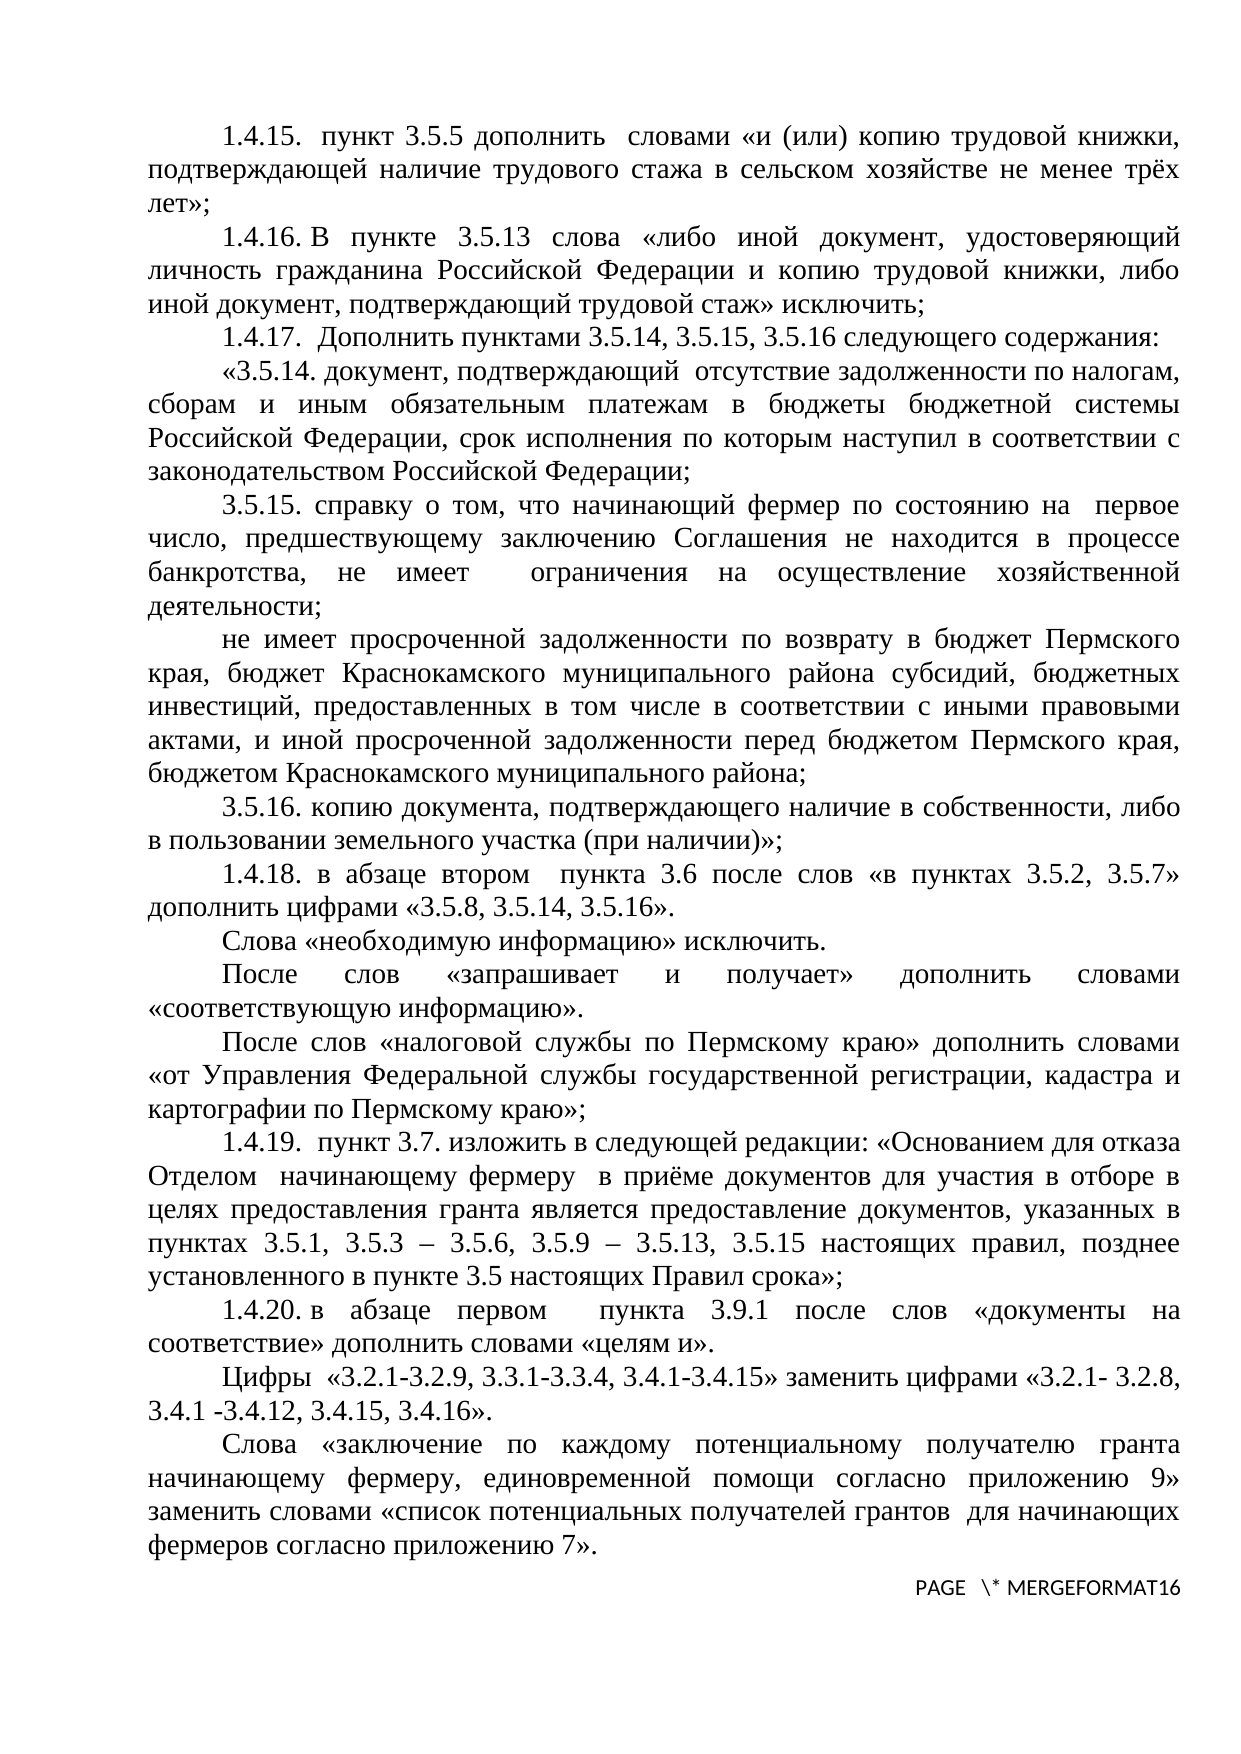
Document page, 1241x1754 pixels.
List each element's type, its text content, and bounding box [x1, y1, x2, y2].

list 1.4.18. в абзаце втором пункта 3.6 после слов «в пунктах 3.5.2, 3.5.7» дополнить цифрами «3.5.8, 3.5.14, 3.5.16». [148, 856, 1181, 923]
list В пункте 3.5.13 слова «либо иной документ, удостоверяющий личность гражданина Российской Федерации и копию трудовой книжки, либо иной документ, подтверждающий трудовой стаж» исключить; [148, 219, 1181, 319]
list пункт 3.7. изложить в следующей редакции: «Основанием для отказа Отделом начинающему фермеру в приёме документов для участия в отборе в целях предоставления гранта является предоставление документов, указанных в пунктах 3.5.1, 3.5.3 – 3.5.6, 3.5.9 – 3.5.13, 3.5.15 настоящих правил, позднее установленного в пункте 3.5 настоящих Правил срока»; [148, 1124, 1181, 1292]
list 3.5.15. справку о том, что начинающий фермер по состоянию на первое число, предшествующему заключению Соглашения не находится в процессе банкротства, не имеет ограничения на осуществление хозяйственной деятельности; [148, 487, 1181, 621]
list Цифры «3.2.1-3.2.9, 3.3.1-3.3.4, 3.4.1-3.4.15» заменить цифрами «3.2.1- 3.2.8, 3.4.1 -3.4.12, 3.4.15, 3.4.16». [148, 1359, 1181, 1426]
list пункт 3.5.5 дополнить словами «и (или) копию трудовой книжки, подтверждающей наличие трудового стажа в сельском хозяйстве не менее трёх лет»; [148, 118, 1181, 219]
list 3.5.16. копию документа, подтверждающего наличие в собственности, либо в пользовании земельного участка (при наличии)»; [148, 789, 1181, 856]
list не имеет просроченной задолженности по возврату в бюджет Пермского края, бюджет Краснокамского муниципального района субсидий, бюджетных инвестиций, предоставленных в том числе в соответствии с иными правовыми актами, и иной просроченной задолженности перед бюджетом Пермского края, бюджетом Краснокамского муниципального района; [148, 621, 1181, 789]
list После слов «запрашивает и получает» дополнить словами «соответствующую информацию». [148, 957, 1181, 1024]
list «3.5.14. документ, подтверждающий отсутствие задолженности по налогам, сборам и иным обязательным платежам в бюджеты бюджетной системы Российской Федерации, срок исполнения по которым наступил в соответствии с законодательством Российской Федерации; [148, 353, 1181, 487]
list Дополнить пунктами 3.5.14, 3.5.15, 3.5.16 следующего содержания: [148, 319, 1181, 353]
list в абзаце первом пункта 3.9.1 после слов «документы на соответствие» дополнить словами «целям и». [148, 1292, 1181, 1359]
list После слов «налоговой службы по Пермскому краю» дополнить словами «от Управления Федеральной службы государственной регистрации, кадастра и картографии по Пермскому краю»; [148, 1024, 1181, 1124]
list Слова «заключение по каждому потенциальному получателю гранта начинающему фермеру, единовременной помощи согласно приложению 9» заменить словами «список потенциальных получателей грантов для начинающих фермеров согласно приложению 7». [148, 1426, 1181, 1560]
list Слова «необходимую информацию» исключить. [148, 923, 1181, 957]
